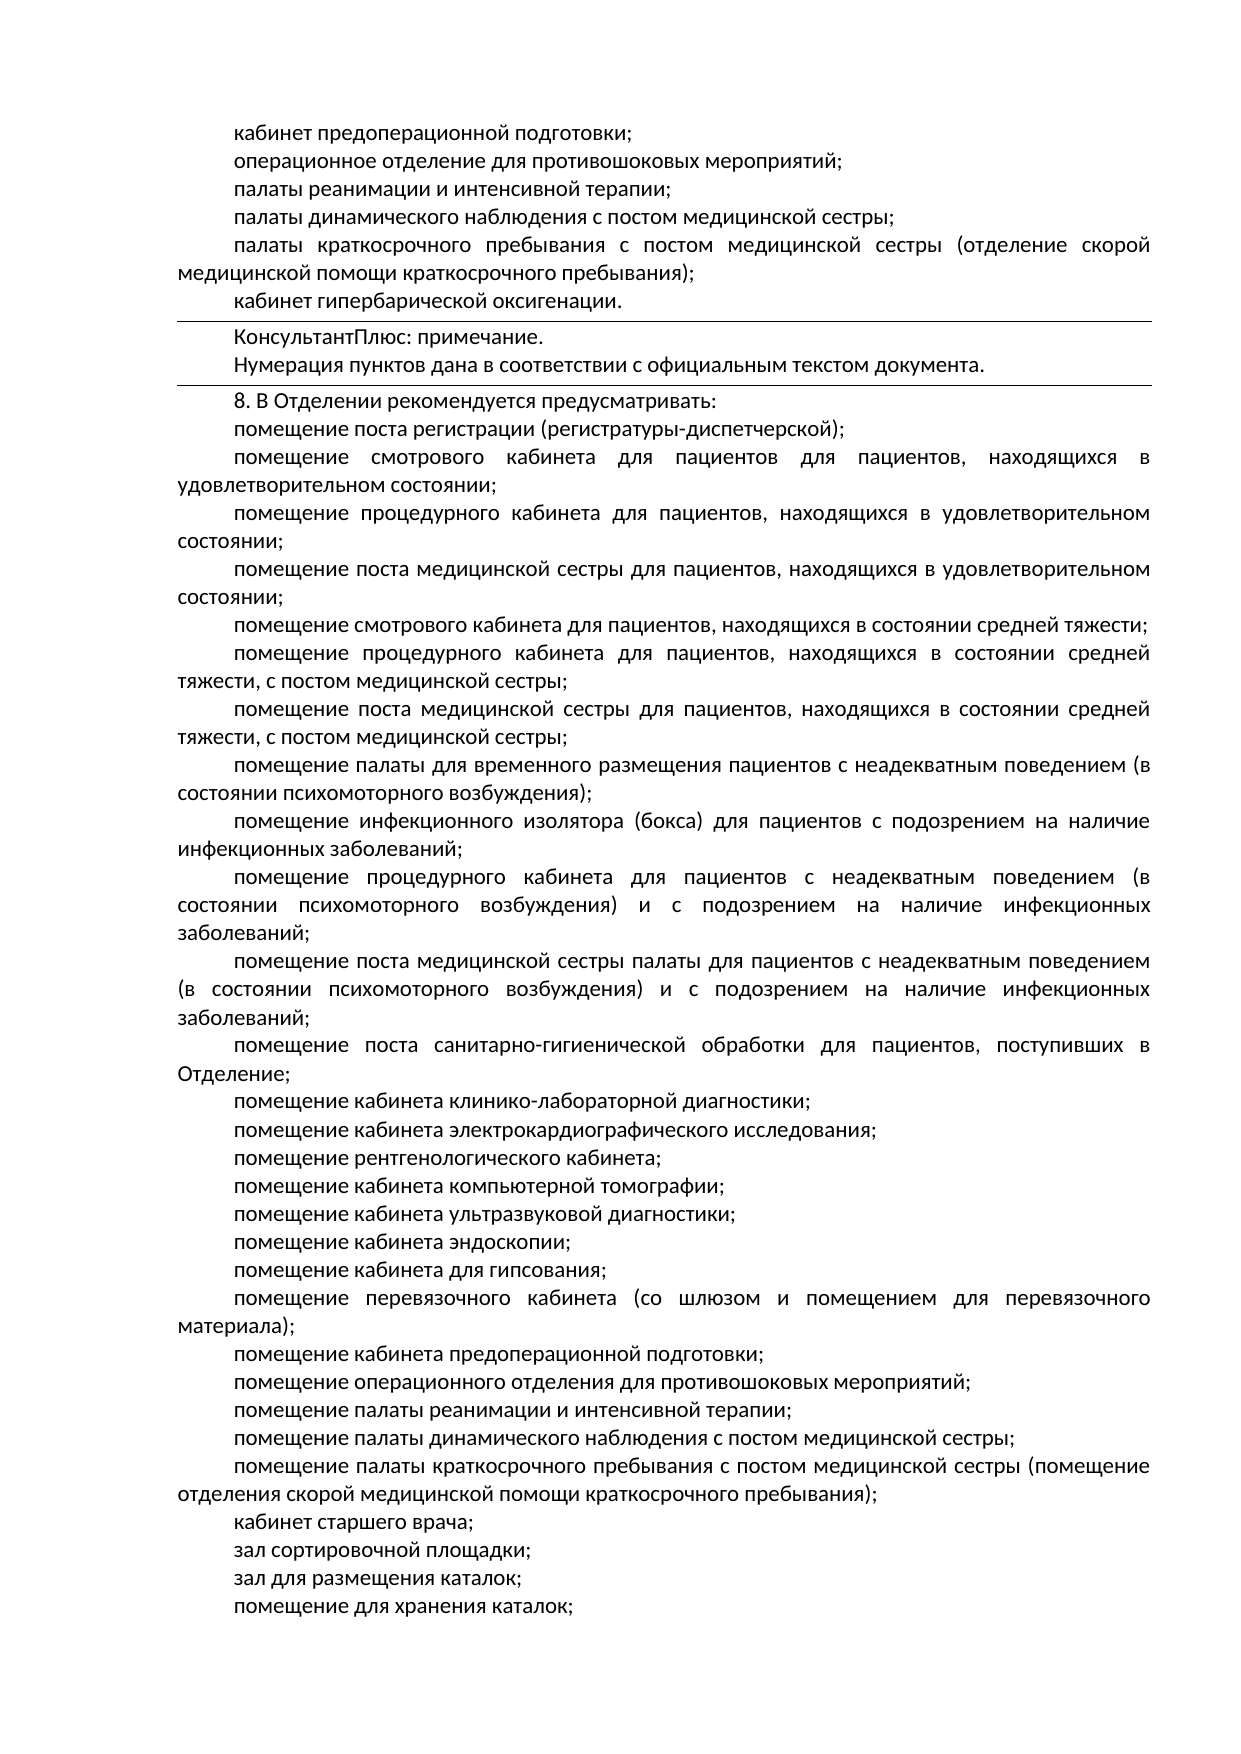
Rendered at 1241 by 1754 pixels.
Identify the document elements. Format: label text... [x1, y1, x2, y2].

text зал сортировочной площадки; [177, 1535, 1152, 1563]
text помещение палаты реанимации и интенсивной терапии; [177, 1395, 1152, 1423]
text операционное отделение для противошоковых мероприятий; [177, 146, 1152, 174]
text помещение кабинета ультразвуковой диагностики; [177, 1199, 1152, 1227]
text помещение поста санитарно-гигиенической обработки для пациентов, поступивших в Отделение; [177, 1031, 1152, 1087]
text помещение кабинета электрокардиографического исследования; [177, 1115, 1152, 1143]
text 8. В Отделении рекомендуется предусматривать: [177, 386, 1152, 414]
text помещение палаты динамического наблюдения с постом медицинской сестры; [177, 1423, 1152, 1451]
text помещение операционного отделения для противошоковых мероприятий; [177, 1367, 1152, 1395]
text кабинет гипербарической оксигенации. [177, 286, 1152, 314]
text помещение поста регистрации (регистратуры-диспетчерской); [177, 414, 1152, 442]
text Нумерация пунктов дана в соответствии с официальным текстом документа. [177, 350, 1152, 378]
text помещение поста медицинской сестры палаты для пациентов с неадекватным поведением (в состоянии психомоторного возбуждения) и с подозрением на наличие инфекционных заболеваний; [177, 947, 1152, 1031]
text помещение палаты для временного размещения пациентов с неадекватным поведением (в состоянии психомоторного возбуждения); [177, 750, 1152, 806]
text помещение для хранения каталок; [177, 1591, 1152, 1619]
text помещение процедурного кабинета для пациентов с неадекватным поведением (в состоянии психомоторного возбуждения) и с подозрением на наличие инфекционных заболеваний; [177, 862, 1152, 947]
text зал для размещения каталок; [177, 1563, 1152, 1591]
text помещение поста медицинской сестры для пациентов, находящихся в удовлетворительном состоянии; [177, 554, 1152, 610]
text палаты динамического наблюдения с постом медицинской сестры; [177, 202, 1152, 230]
text помещение кабинета эндоскопии; [177, 1227, 1152, 1255]
text помещение процедурного кабинета для пациентов, находящихся в состоянии средней тяжести, с постом медицинской сестры; [177, 638, 1152, 694]
text помещение инфекционного изолятора (бокса) для пациентов с подозрением на наличие инфекционных заболеваний; [177, 806, 1152, 862]
text помещение смотрового кабинета для пациентов для пациентов, находящихся в удовлетворительном состоянии; [177, 442, 1152, 498]
text помещение кабинета для гипсования; [177, 1255, 1152, 1283]
text помещение поста медицинской сестры для пациентов, находящихся в состоянии средней тяжести, с постом медицинской сестры; [177, 694, 1152, 750]
text помещение кабинета компьютерной томографии; [177, 1171, 1152, 1199]
text помещение смотрового кабинета для пациентов, находящихся в состоянии средней тяжести; [177, 610, 1152, 638]
text палаты краткосрочного пребывания с постом медицинской сестры (отделение скорой медицинской помощи краткосрочного пребывания); [177, 230, 1152, 286]
text помещение кабинета предоперационной подготовки; [177, 1339, 1152, 1367]
text палаты реанимации и интенсивной терапии; [177, 174, 1152, 202]
text помещение кабинета клинико-лабораторной диагностики; [177, 1087, 1152, 1115]
text КонсультантПлюс: примечание. [177, 322, 1152, 350]
text помещение перевязочного кабинета (со шлюзом и помещением для перевязочного материала); [177, 1283, 1152, 1339]
text кабинет предоперационной подготовки; [177, 118, 1152, 146]
text помещение палаты краткосрочного пребывания с постом медицинской сестры (помещение отделения скорой медицинской помощи краткосрочного пребывания); [177, 1451, 1152, 1507]
text помещение рентгенологического кабинета; [177, 1143, 1152, 1171]
text помещение процедурного кабинета для пациентов, находящихся в удовлетворительном состоянии; [177, 498, 1152, 554]
text кабинет старшего врача; [177, 1507, 1152, 1535]
